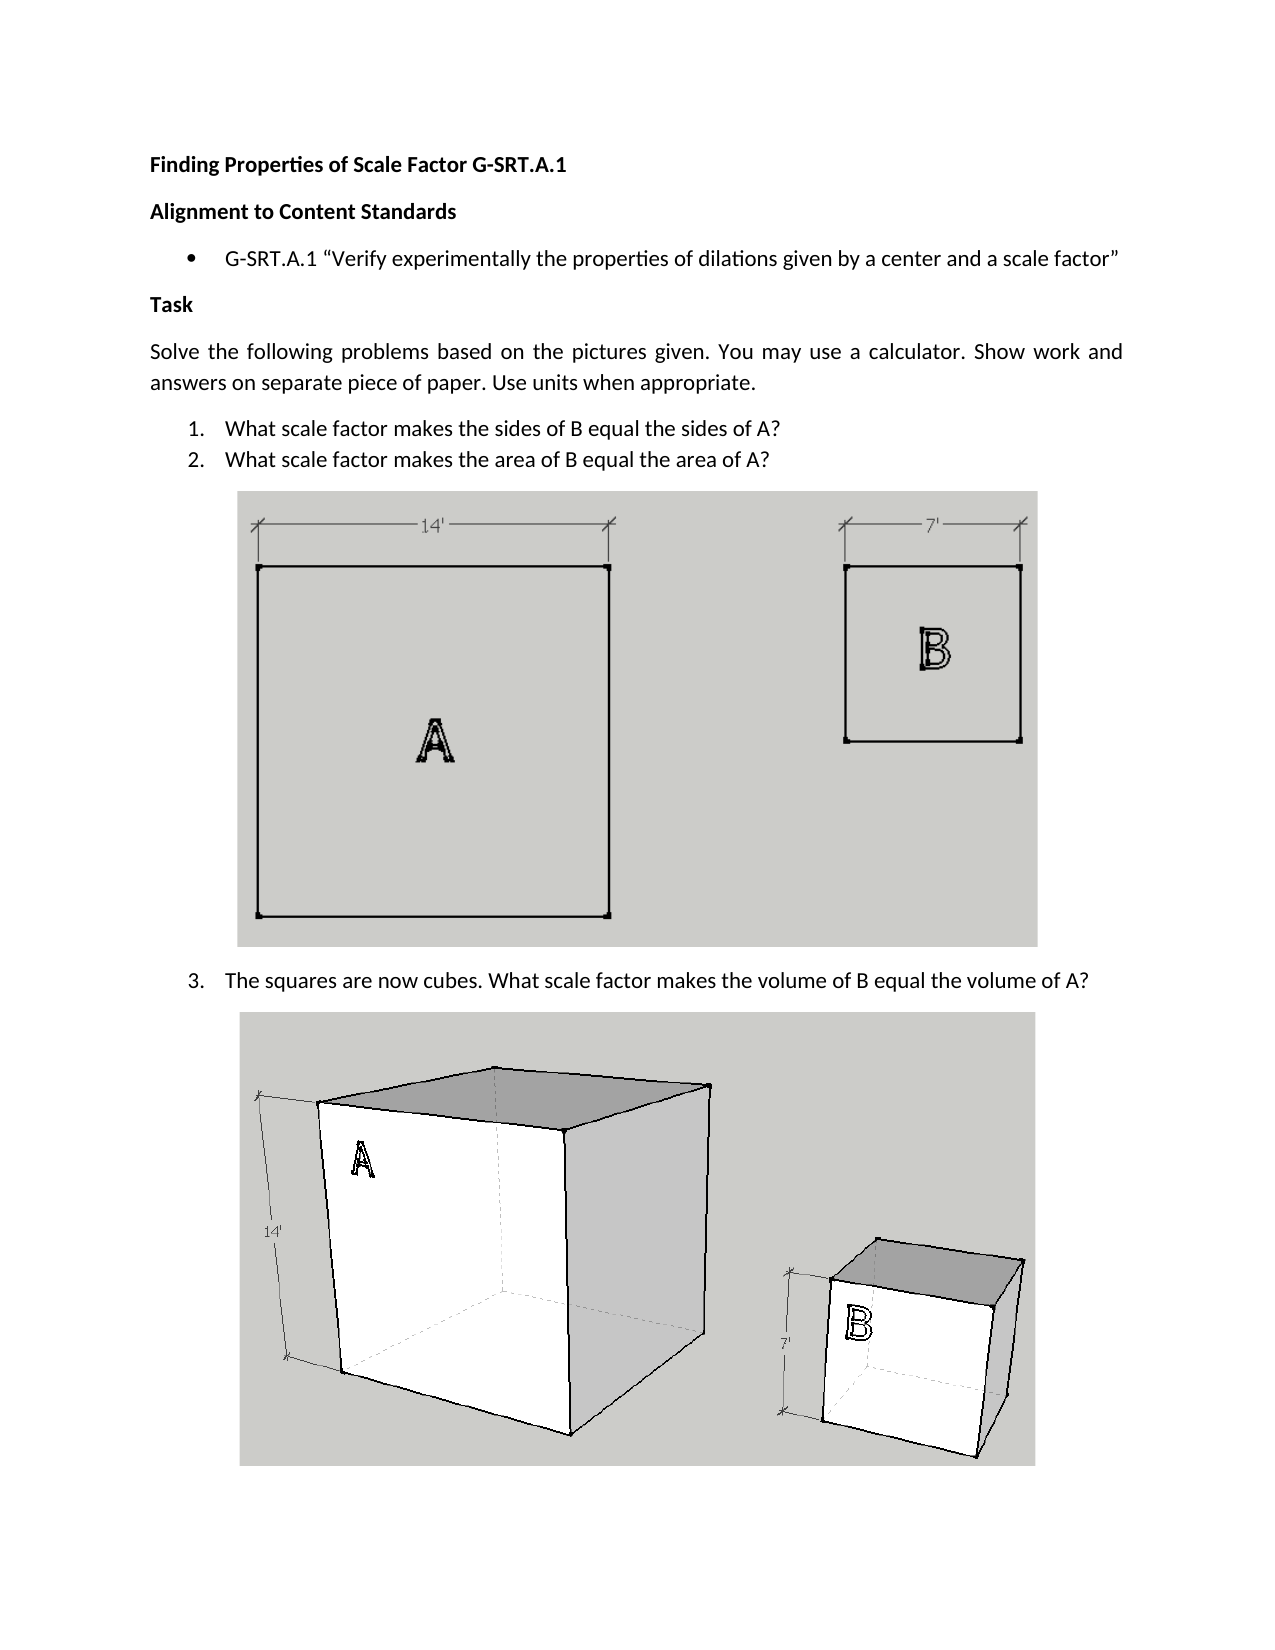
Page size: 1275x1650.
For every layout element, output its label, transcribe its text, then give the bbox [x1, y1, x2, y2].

text Alignment to Content Standards [150, 197, 1125, 225]
text Task [150, 291, 1125, 319]
picture [239, 1012, 1036, 1466]
text Solve the following problems based on the pictures given. You may use a calculator. Show work and answers on separate piece of paper. Use units when appropriate. [150, 337, 1125, 396]
list What scale factor makes the area of B equal the area of A? [187, 445, 1125, 473]
list What scale factor makes the sides of B equal the sides of A? [187, 414, 1125, 443]
list G-SRT.A.1 “Verify experimentally the properties of dilations given by a center and a scale factor” [187, 244, 1125, 272]
text Finding Properties of Scale Factor G-SRT.A.1 [150, 150, 1125, 178]
list The squares are now cubes. What scale factor makes the volume of B equal the volume of A? [187, 966, 1125, 994]
picture [237, 491, 1038, 947]
